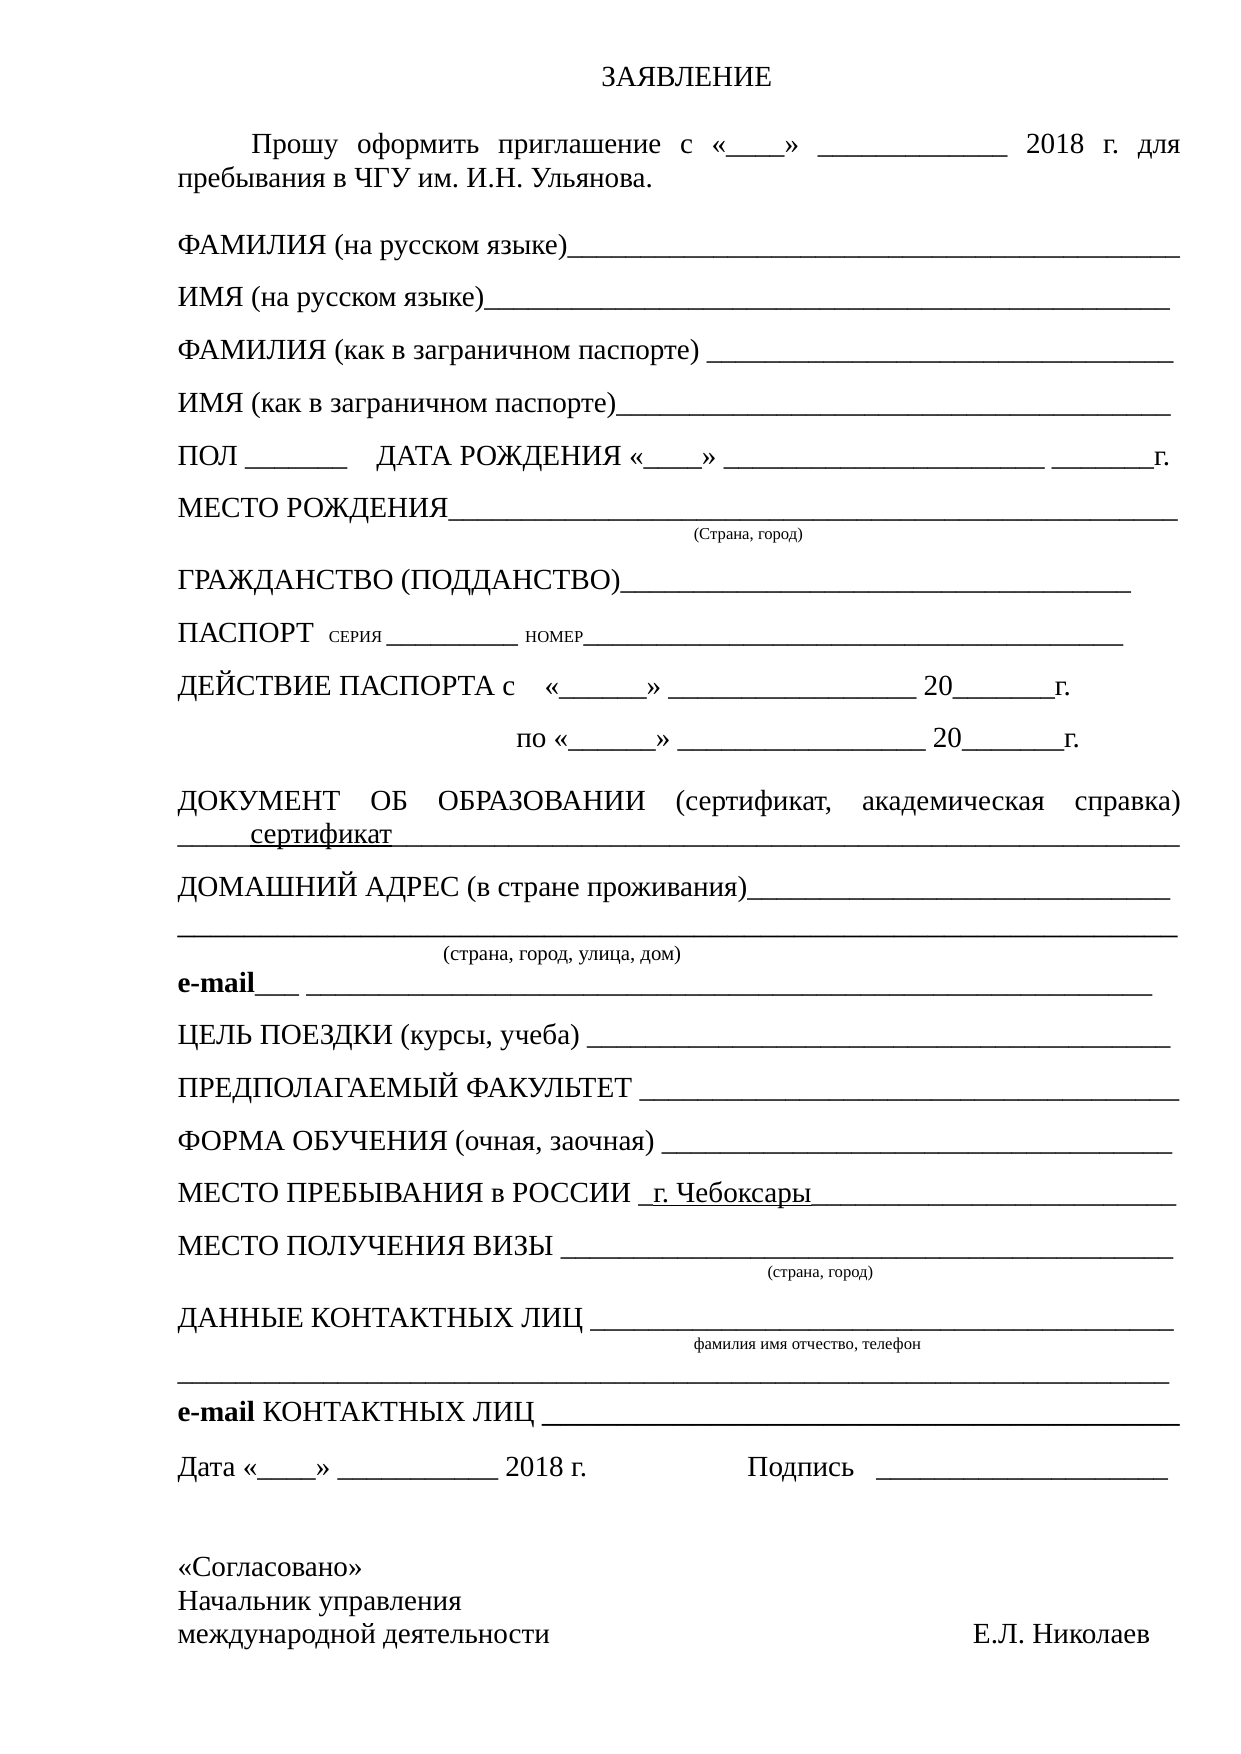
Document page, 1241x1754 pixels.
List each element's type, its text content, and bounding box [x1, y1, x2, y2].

text ИМЯ (как в заграничном паспорте)______________________________________ [177, 385, 1181, 418]
text международной деятельности Е.Л. Николаев [177, 1616, 1181, 1650]
text «Согласовано» [177, 1549, 1181, 1583]
text ФАМИЛИЯ (на русском языке)__________________________________________ [177, 227, 1181, 260]
text ____________________________________________________________ [177, 902, 1181, 941]
text Начальник управления [177, 1583, 1181, 1616]
text ПРЕДПОЛАГАЕМЫЙ ФАКУЛЬТЕТ _____________________________________ [177, 1070, 1181, 1104]
text МЕСТО ПРЕБЫВАНИЯ в РОССИИ _г. Чебоксары_________________________ [177, 1176, 1181, 1209]
text ЗАЯВЛЕНИЕ [177, 59, 1181, 93]
text по «______» _________________ 20_______г. [177, 720, 1181, 754]
text ДОКУМЕНТ ОБ ОБРАЗОВАНИИ (сертификат, академическая справка) _____сертификат______________________________________________________ [177, 783, 1181, 850]
text ПАСПОРТ СЕРИЯ _________ НОМЕР_____________________________________ [177, 615, 1181, 648]
text Прошу оформить приглашение с «____» _____________ 2018 г. для пребывания в ЧГУ им. И.Н. Ульянова. [177, 126, 1181, 193]
text ДОМАШНИЙ АДРЕС (в стране проживания)_____________________________ [177, 869, 1181, 902]
text (Страна, город) [177, 524, 1181, 543]
text ____________________________________________________________________ [177, 1353, 1181, 1386]
text Дата «____» ___________ 2018 г. Подпись ____________________ [177, 1449, 1181, 1482]
text e-mail___ __________________________________________________________ [177, 965, 1181, 998]
text ЦЕЛЬ ПОЕЗДКИ (курсы, учеба) ________________________________________ [177, 1017, 1181, 1051]
text МЕСТО ПОЛУЧЕНИЯ ВИЗЫ __________________________________________ [177, 1228, 1181, 1262]
text (страна, город) [693, 1262, 1181, 1281]
text ДЕЙСТВИЕ ПАСПОРТА с «______» _________________ 20_______г. [177, 668, 1181, 701]
text ПОЛ _______ ДАТА РОЖДЕНИЯ «____» ______________________ _______г. [177, 438, 1181, 471]
text МЕСТО РОЖДЕНИЯ__________________________________________________ [177, 490, 1181, 524]
text ФАМИЛИЯ (как в заграничном паспорте) ________________________________ [177, 332, 1181, 366]
text (страна, город, улица, дом) [177, 941, 1181, 965]
text ДАННЫЕ КОНТАКТНЫХ ЛИЦ ________________________________________ [177, 1300, 1181, 1334]
text фамилия имя отчество, телефон [620, 1334, 1181, 1353]
text ИМЯ (на русском языке)_______________________________________________ [177, 279, 1181, 313]
text e-mail КОНТАКТНЫХ ЛИЦ __________________________________ [177, 1386, 1181, 1429]
text ГРАЖДАНСТВО (ПОДДАНСТВО)___________________________________ [177, 562, 1181, 596]
text ФОРМА ОБУЧЕНИЯ (очная, заочная) ___________________________________ [177, 1123, 1181, 1156]
